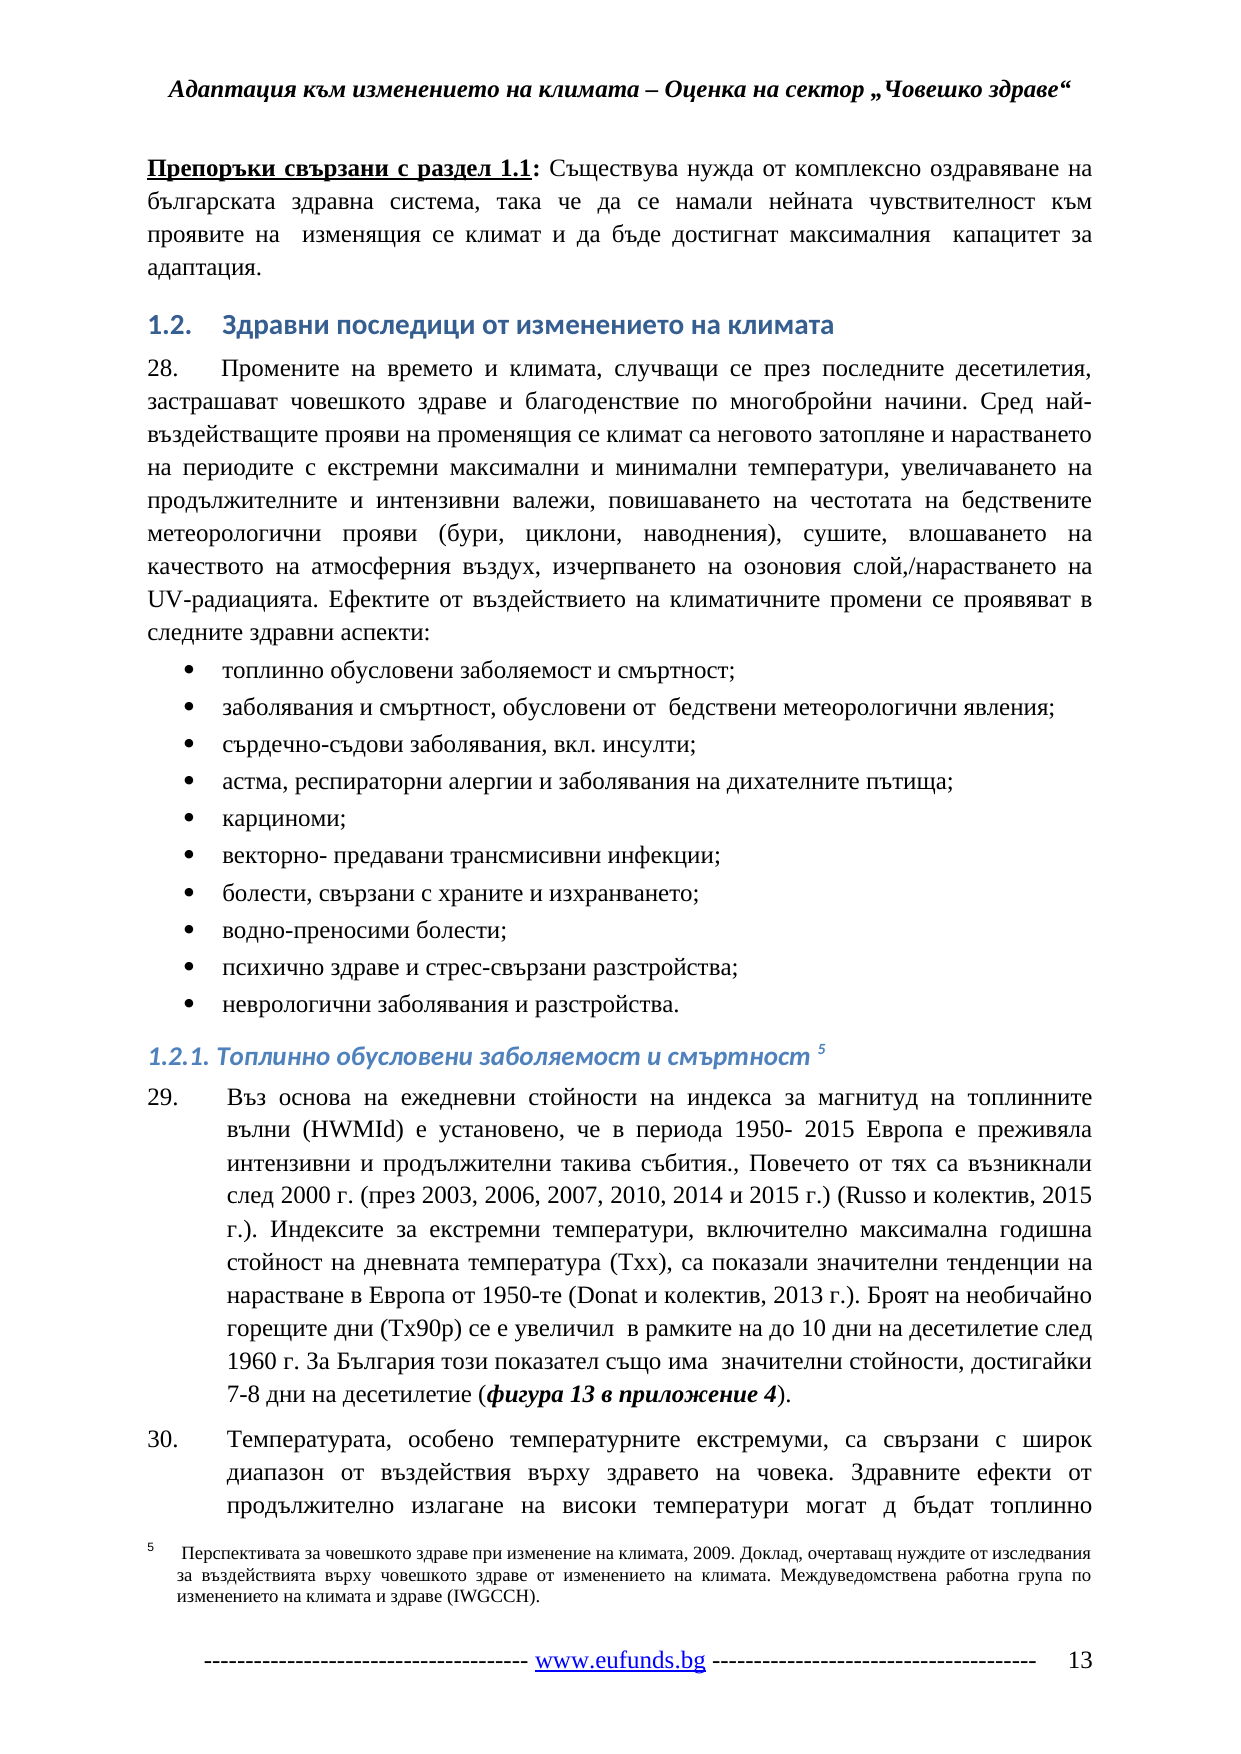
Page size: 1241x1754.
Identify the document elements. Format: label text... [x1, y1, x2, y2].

list водно-преносими болести; [184, 915, 1093, 944]
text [147, 1424, 1093, 1519]
list карциноми; [184, 803, 1093, 832]
list Препоръки свързани с раздел 1.1: Съществува нужда от комплексно оздравяване на българската здравна система, така че да се намали нейната чувствителност към проявите на изменящия се климат и да бъде достигнат максималния капацитет за адаптация. [147, 153, 1093, 281]
list неврологични заболявания и разстройства. [184, 989, 1093, 1018]
list сърдечно-съдови заболявания, вкл. инсулти; [184, 729, 1093, 758]
list топлинно обусловени заболяемост и смъртност; [184, 655, 1093, 683]
text Въз основа на ежедневни стойности на индекса за магнитуд на топлинните вълни (HWMId) е установено, че в периода 1950- 2015 Европа е преживяла интензивни и продължителни такива събития., Повечето от тях са възникнали след 2000 г. (през 2003, 2006, 2007, 2010, 2014 и 2015 г.) (Russo и колектив, 2015 г.). Индексите за екстремни температури, включително максимална годишна стойност на дневната температура (Txx), са показали значителни тенденции на нарастване в Европа от 1950-те (Donat и колектив, 2013 г.). Броят на необичайно горещите дни (Tx90p) се е увеличил в рамките на до 10 дни на десетилетие след 1960 г. За България този показател също има значителни стойности, достигайки 7-8 дни на десетилетие (фигура 13 в приложение 4). [147, 1082, 1093, 1407]
list заболявания и смъртност, обусловени от бедствени метеорологични явления; [184, 692, 1093, 721]
subtitle 1.2. Здравни последици от изменението на климата [147, 306, 1093, 342]
list векторно- предавани трансмисивни инфекции; [184, 841, 1093, 869]
subtitle 1.2.1. Топлинно обусловени заболяемост и смъртност [147, 1039, 1093, 1072]
list астма, респираторни алергии и заболявания на дихателните пътища; [184, 766, 1093, 795]
list психично здраве и стрес-свързани разстройства; [184, 952, 1093, 981]
list болести, свързани с храните и изхранването; [184, 878, 1093, 907]
list Промените на времето и климата, случващи се през последните десетилетия, застрашават човешкото здраве и благоденствие по многобройни начини. Сред най-въздействащите прояви на променящия се климат са неговото затопляне и нарастването на периодите с екстремни максимални и минимални температури, увеличаването на продължителните и интензивни валежи, повишаването на честотата на бедствените метеорологични прояви (бури, циклони, наводнения), сушите, влошаването на качеството на атмосферния въздух, изчерпването на озоновия слой,/нарастването на UV-радиацията. Ефектите от въздействието на климатичните промени се проявяват в следните здравни аспекти: [147, 353, 1093, 646]
